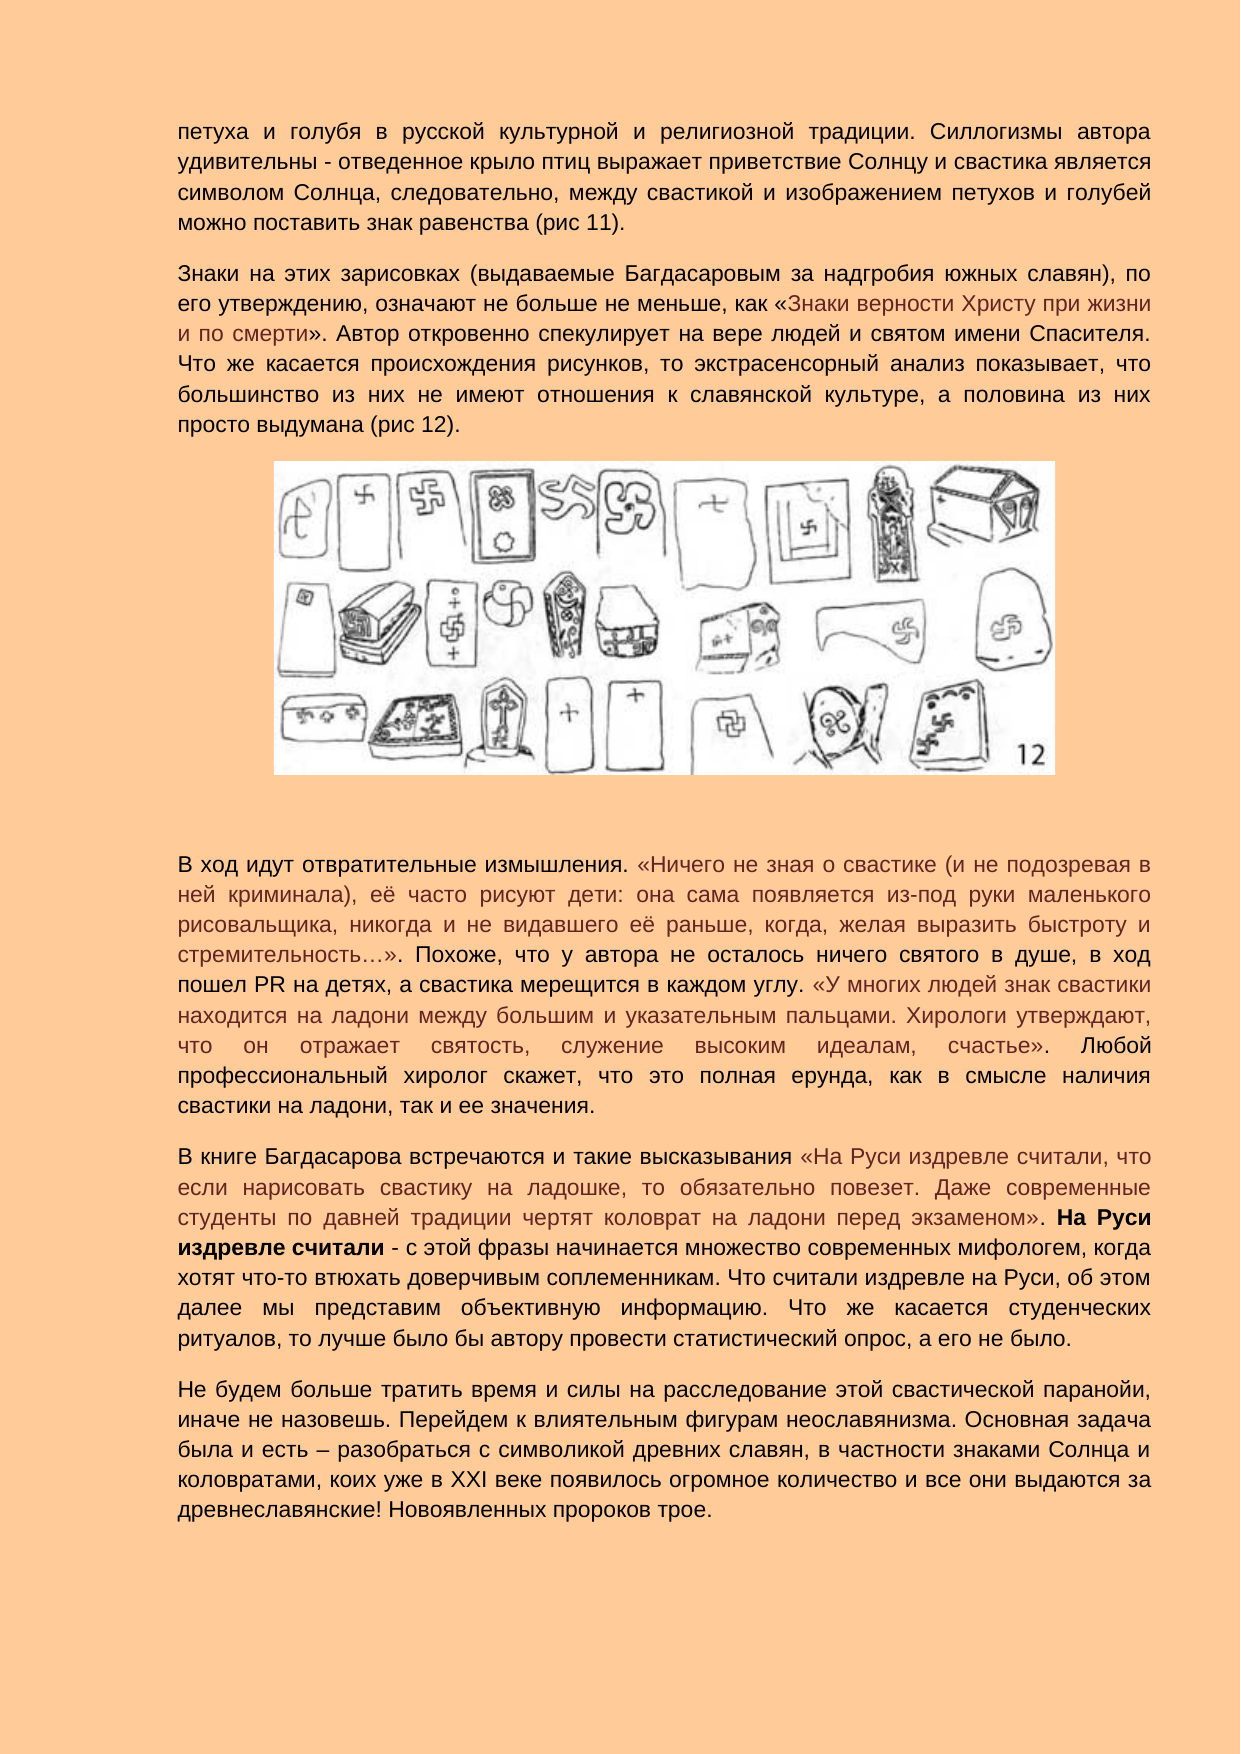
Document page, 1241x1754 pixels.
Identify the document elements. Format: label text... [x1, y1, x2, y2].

text В ход идут отвратительные измышления. «Ничего не зная о свастике (и не подозревая в ней криминала), её часто рисуют дети: она сама появляется из-под руки маленького рисовальщика, никогда и не видавшего её раньше, когда, желая выразить быстроту и стремительность…». Похоже, что у автора не осталось ничего святого в душе, в ход пошел PR на детях, а свастика мерещится в каждом углу. «У многих людей знак свастики находится на ладони между большим и указательным пальцами. Хирологи утверждают, что он отражает святость, служение высоким идеалам, счастье». Любой профессиональный хиролог скажет, что это полная ерунда, как в смысле наличия свастики на ладони, так и ее значения. [177, 851, 1152, 1118]
picture [273, 461, 1055, 775]
text Знаки на этих зарисовках (выдаваемые Багдасаровым за надгробия южных славян), по его утверждению, означают не больше не меньше, как «Знаки верности Христу пpи жизни и по смерти». Автор откровенно спекулирует на вере людей и святом имени Спасителя. Что же касается происхождения рисунков, то экстрасенсорный анализ показывает, что большинство из них не имеют отношения к славянской культуре, а половина из них просто выдумана (рис 12). [177, 260, 1152, 437]
text Не будем больше тратить время и силы на расследование этой свастической паранойи, иначе не назовешь. Перейдем к влиятельным фигурам неославянизма. Основная задача была и есть – разобраться с символикой древних славян, в частности знаками Солнца и коловратами, коих уже в XXI веке появилось огромное количество и все они выдаются за древнеславянские! Новоявленных пророков трое. [177, 1376, 1152, 1523]
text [177, 118, 1152, 235]
text В книге Багдасарова встречаются и такие высказывания «На Руси издревле считали, что если нарисовать свастику на ладошке, то обязательно повезет. Даже современные студенты по давней традиции чертят коловрат на ладони перед экзаменом». На Руси издревле считали - с этой фразы начинается множество современных мифологем, когда хотят что-то втюхать доверчивым соплеменникам. Что считали издревле на Руси, об этом далее мы представим объективную информацию. Что же касается студенческих ритуалов, то лучше было бы автору провести статистический опрос, а его не было. [177, 1143, 1152, 1351]
